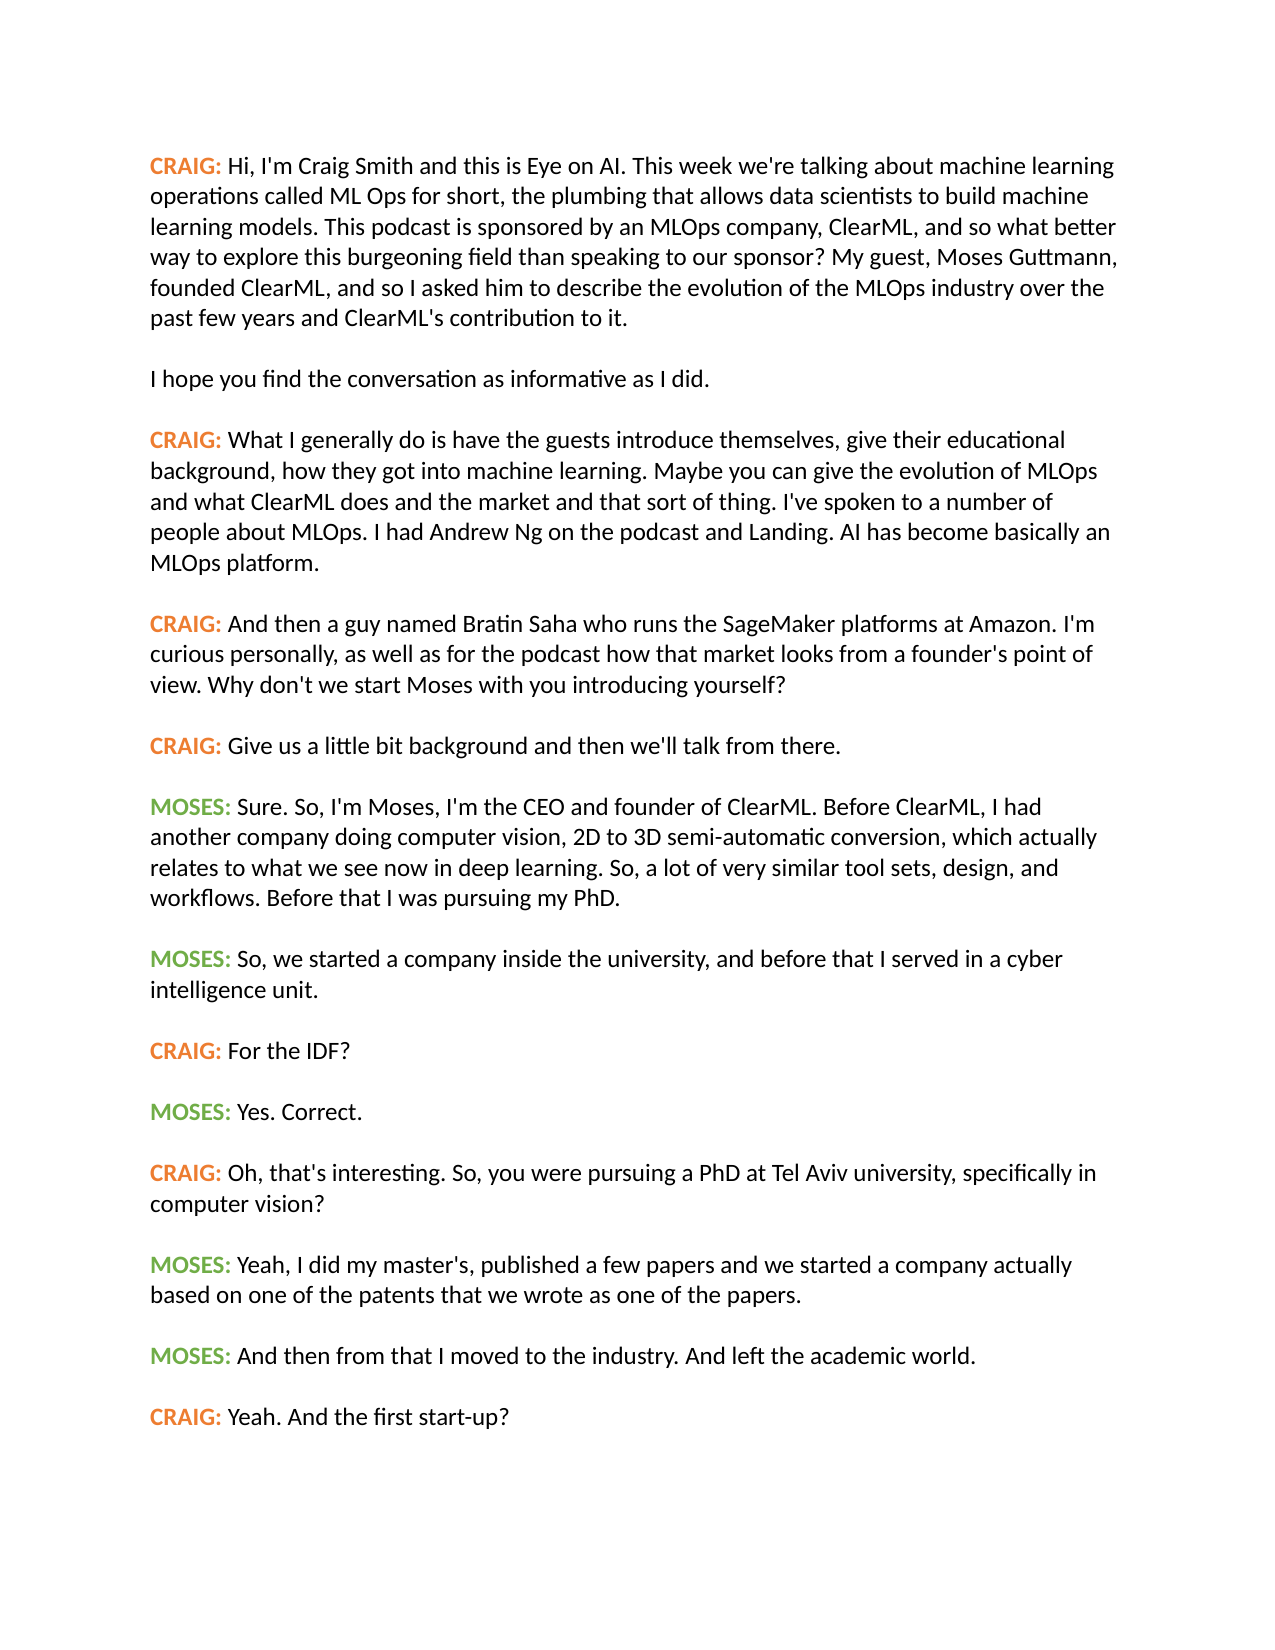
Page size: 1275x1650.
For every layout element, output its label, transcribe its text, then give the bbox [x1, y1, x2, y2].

text CRAIG: What I generally do is have the guests introduce themselves, give their educational background, how they got into machine learning. Maybe you can give the evolution of MLOps and what ClearML does and the market and that sort of thing. I've spoken to a number of people about MLOps. I had Andrew Ng on the podcast and Landing. AI has become basically an MLOps platform. [150, 425, 1125, 577]
text CRAIG: For the IDF? [150, 1035, 1125, 1066]
text CRAIG: Hi, I'm Craig Smith and this is Eye on AI. This week we're talking about machine learning operations called ML Ops for short, the plumbing that allows data scientists to build machine learning models. This podcast is sponsored by an MLOps company, ClearML, and so what better way to explore this burgeoning field than speaking to our sponsor? My guest, Moses Guttmann, founded ClearML, and so I asked him to describe the evolution of the MLOps industry over the past few years and ClearML's contribution to it. [150, 150, 1125, 333]
text I hope you find the conversation as informative as I did. [150, 364, 1125, 394]
text CRAIG: Give us a little bit background and then we'll talk from there. [150, 730, 1125, 760]
text MOSES: And then from that I moved to the industry. And left the academic world. [150, 1340, 1125, 1371]
text CRAIG: And then a guy named Bratin Saha who runs the SageMaker platforms at Amazon. I'm curious personally, as well as for the podcast how that market looks from a founder's point of view. Why don't we start Moses with you introducing yourself? [150, 608, 1125, 699]
text MOSES: Yeah, I did my master's, published a few papers and we started a company actually based on one of the patents that we wrote as one of the papers. [150, 1249, 1125, 1310]
text MOSES: Sure. So, I'm Moses, I'm the CEO and founder of ClearML. Before ClearML, I had another company doing computer vision, 2D to 3D semi-automatic conversion, which actually relates to what we see now in deep learning. So, a lot of very similar tool sets, design, and workflows. Before that I was pursuing my PhD. [150, 791, 1125, 913]
text CRAIG: Yeah. And the first start-up? [150, 1401, 1125, 1432]
text CRAIG: Oh, that's interesting. So, you were pursuing a PhD at Tel Aviv university, specifically in computer vision? [150, 1157, 1125, 1218]
text MOSES: Yes. Correct. [150, 1096, 1125, 1127]
text MOSES: So, we started a company inside the university, and before that I served in a cyber intelligence unit. [150, 943, 1125, 1004]
